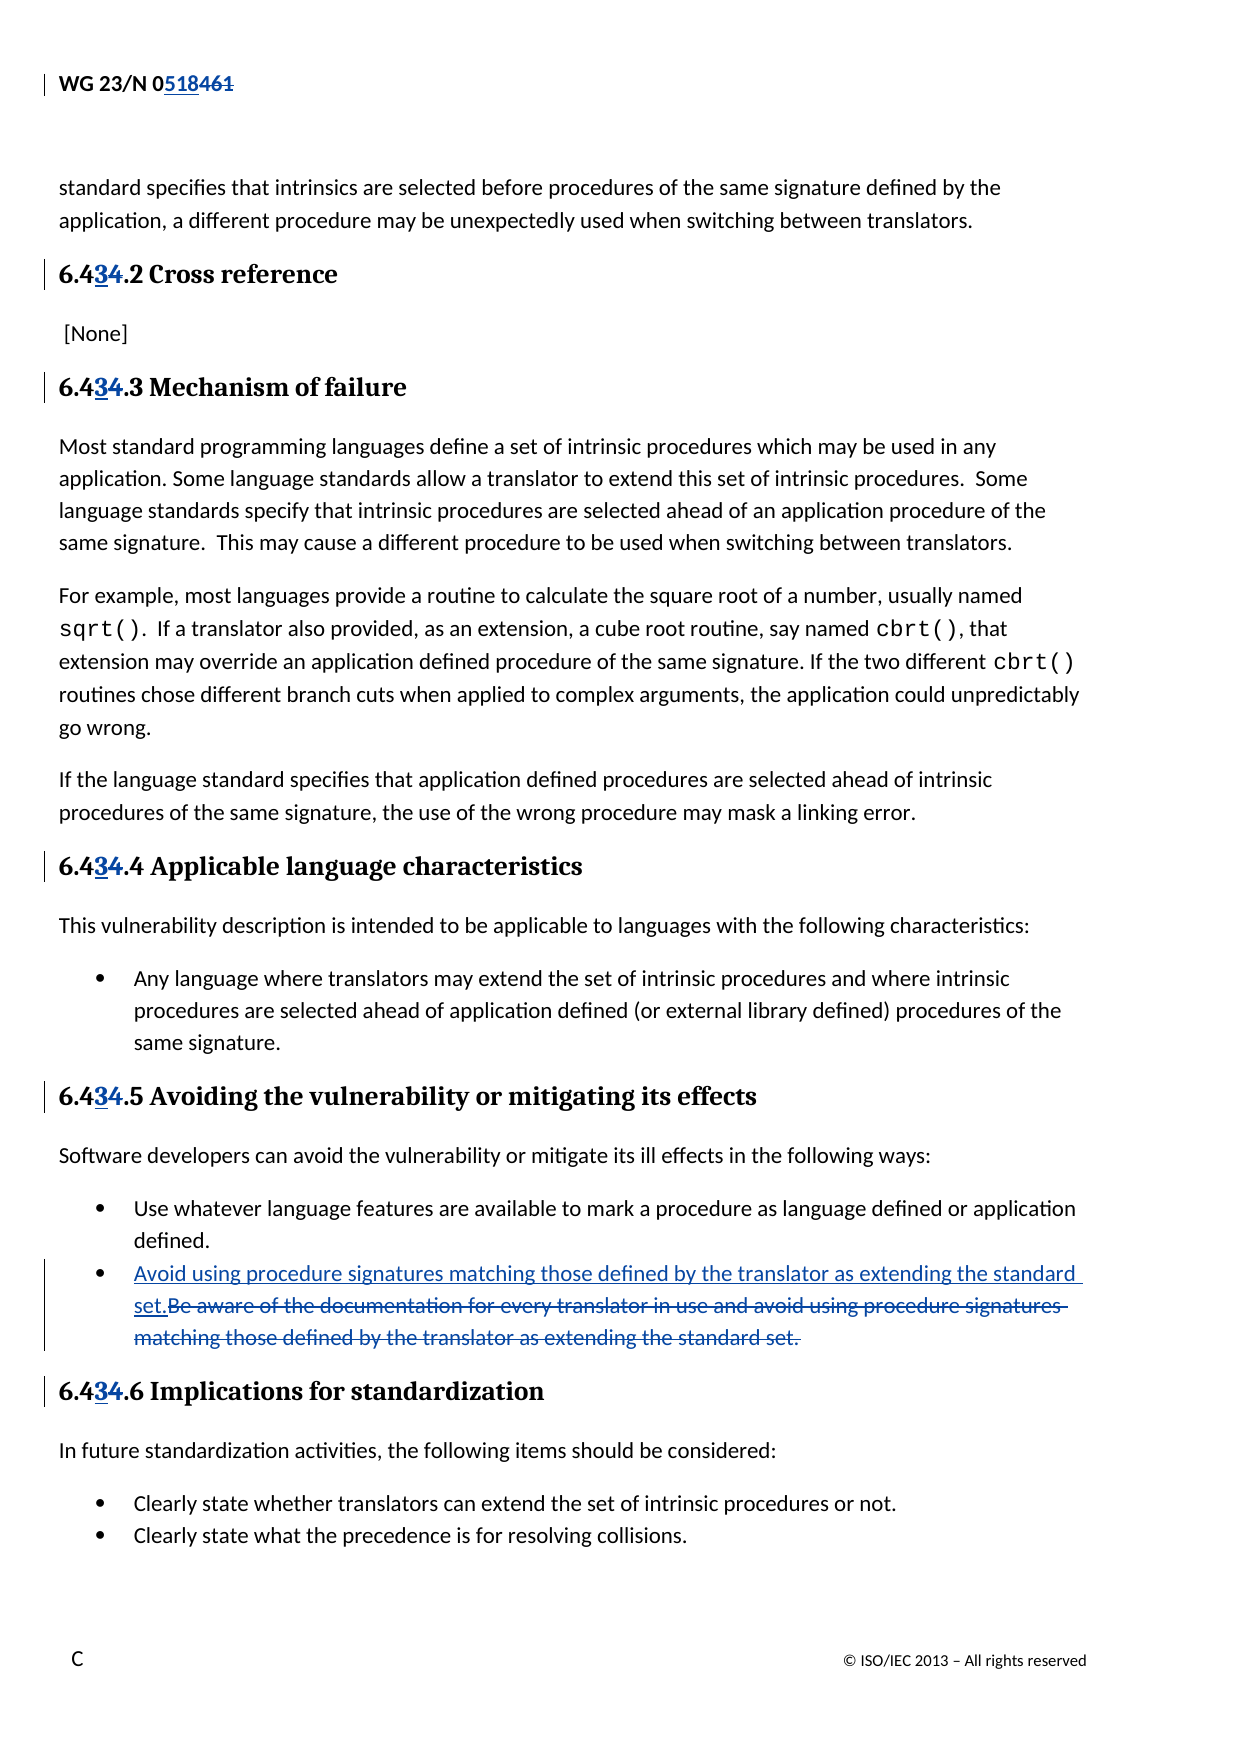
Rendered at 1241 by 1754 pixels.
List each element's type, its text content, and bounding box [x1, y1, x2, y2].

subtitle 6.4.2 Cross reference [58, 259, 1099, 290]
list Clearly state whether translators can extend the set of intrinsic procedures or not. [96, 1489, 1099, 1517]
text [None] [58, 319, 1099, 347]
text If the language standard specifies that application defined procedures are selected ahead of intrinsic procedures of the same signature, the use of the wrong procedure may mask a linking error. [58, 766, 1099, 826]
subtitle 6.4.4 Applicable language characteristics [58, 851, 1099, 882]
list Clearly state what the precedence is for resolving collisions. [96, 1522, 1099, 1549]
subtitle 6.4.6 Implications for standardization [58, 1376, 1099, 1407]
text For example, most languages provide a routine to calculate the square root of a number, usually named sqrt(). If a translator also provided, as an extension, a cube root routine, say named cbrt(), that extension may override an application defined procedure of the same signature. If the two different cbrt() routines chose different branch cuts when applied to complex arguments, the application could unpredictably go wrong. [58, 582, 1099, 741]
text Most standard programming languages define a set of intrinsic procedures which may be used in any application. Some language standards allow a translator to extend this set of intrinsic procedures. Some language standards specify that intrinsic procedures are selected ahead of an application procedure of the same signature. This may cause a different procedure to be used when switching between translators. [58, 432, 1099, 557]
subtitle 6.4.5 Avoiding the vulnerability or mitigating its effects [58, 1081, 1099, 1112]
subtitle 6.4.3 Mechanism of failure [58, 372, 1099, 403]
text Software developers can avoid the vulnerability or mitigate its ill effects in the following ways: [58, 1141, 1099, 1169]
list Any language where translators may extend the set of intrinsic procedures and where intrinsic procedures are selected ahead of application defined (or external library defined) procedures of the same signature. [96, 964, 1099, 1056]
text In future standardization activities, the following items should be considered: [58, 1436, 1099, 1464]
text This vulnerability description is intended to be applicable to languages with the following characteristics: [58, 911, 1099, 939]
list Use whatever language features are available to mark a procedure as language defined or application defined. [96, 1194, 1099, 1255]
